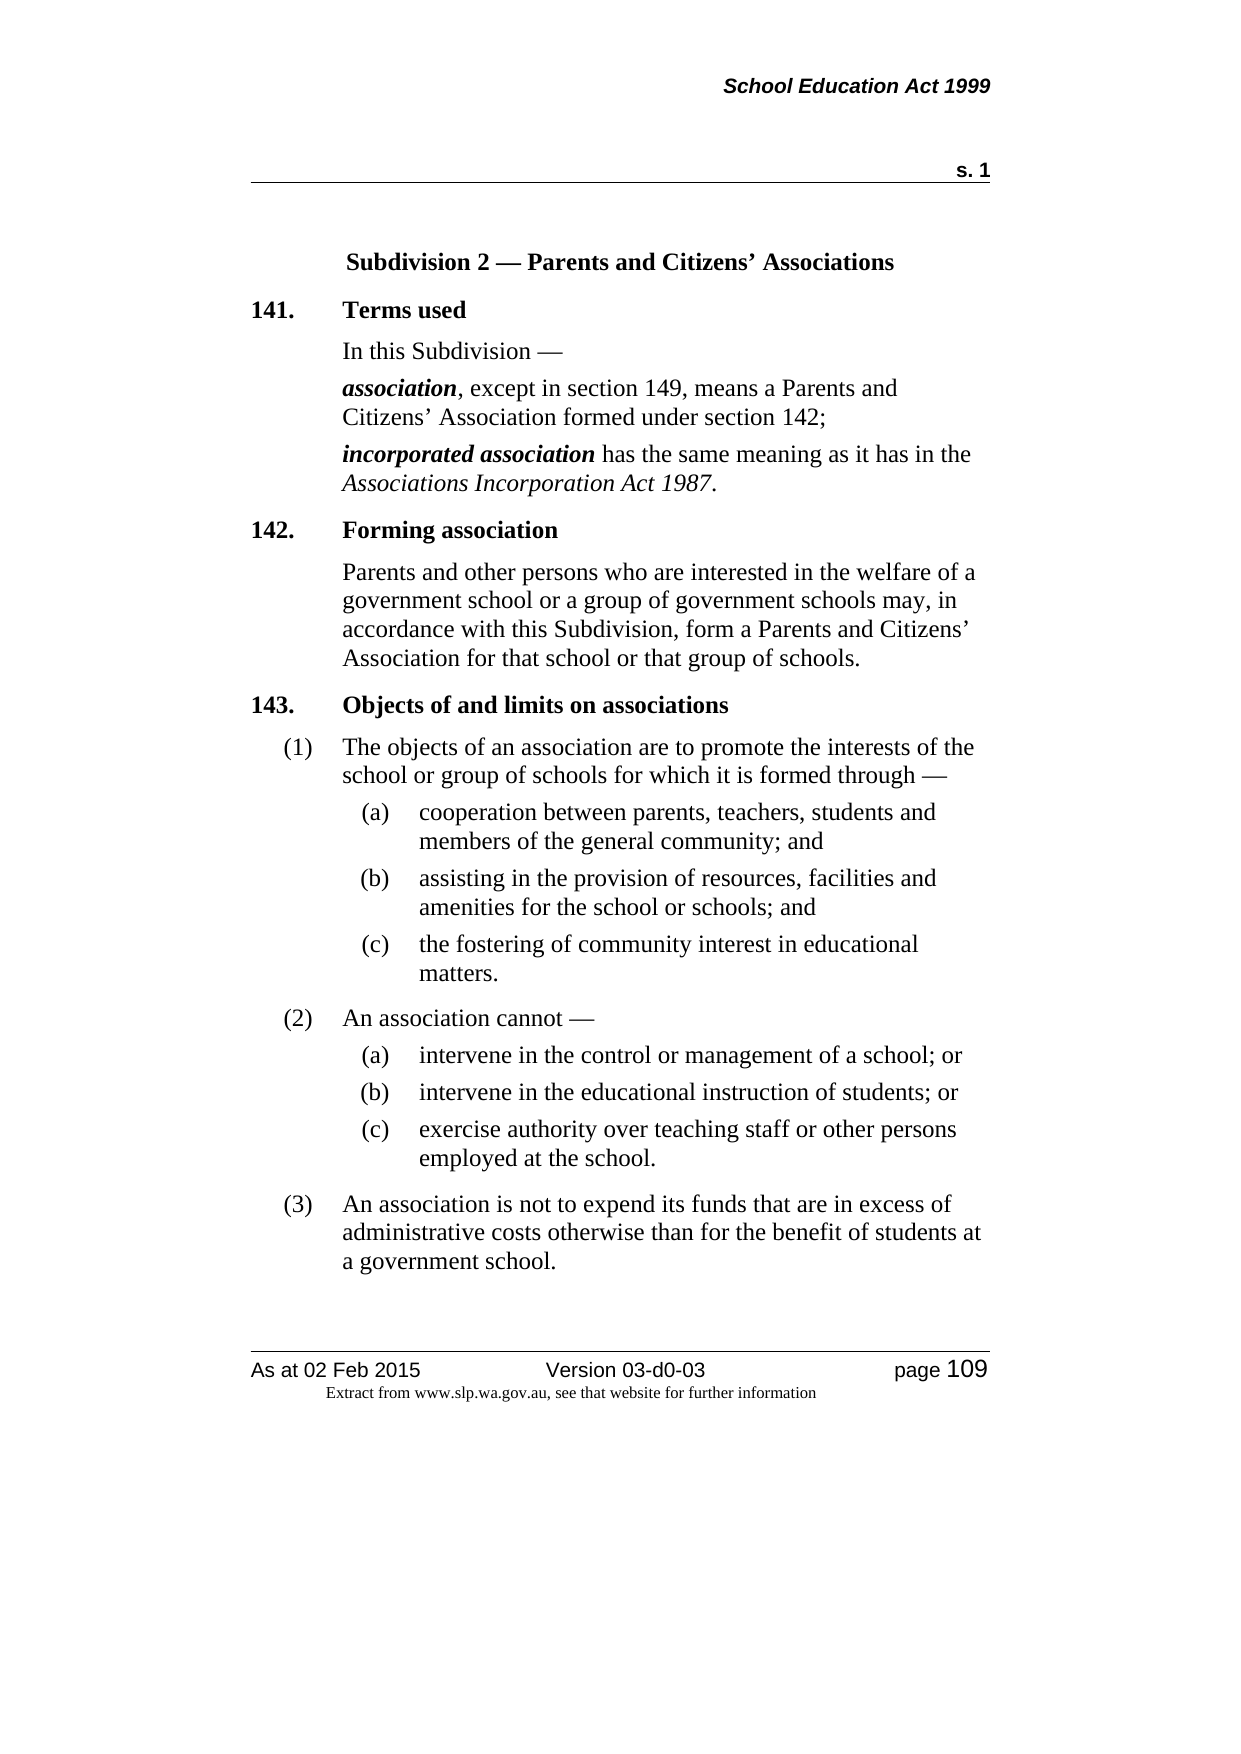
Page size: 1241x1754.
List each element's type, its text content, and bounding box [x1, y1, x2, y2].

subtitle 141. Terms used [251, 295, 990, 324]
text incorporated association has the same meaning as it has in the Associations Incorporation Act 1987. [251, 439, 990, 497]
text (1) The objects of an association are to promote the interests of the school or group of schools for which it is formed through — [251, 732, 990, 789]
text association, except in section 149, means a Parents and Citizens’ Association formed under section 142; [251, 373, 990, 431]
text (c) the fostering of community interest in educational matters. [251, 929, 990, 987]
text (b) intervene in the educational instruction of students; or [251, 1077, 990, 1106]
subtitle Subdivision 2 — Parents and Citizens’ Associations [251, 247, 990, 276]
text Parents and other persons who are interested in the welfare of a government school or a group of government schools may, in accordance with this Subdivision, form a Parents and Citizens’ Association for that school or that group of schools. [251, 557, 990, 672]
text (a) cooperation between parents, teachers, students and members of the general community; and [251, 797, 990, 855]
text (a) intervene in the control or management of a school; or [251, 1040, 990, 1069]
text (c) exercise authority over teaching staff or other persons employed at the school. [251, 1114, 990, 1172]
subtitle 142. Forming association [251, 515, 990, 544]
text (3) An association is not to expend its funds that are in excess of administrative costs otherwise than for the benefit of students at a government school. [251, 1189, 990, 1275]
text In this Subdivision — [251, 336, 990, 365]
text (b) assisting in the provision of resources, facilities and amenities for the school or schools; and [251, 863, 990, 921]
text (2) An association cannot — [251, 1003, 990, 1032]
subtitle 143. Objects of and limits on associations [251, 690, 990, 719]
